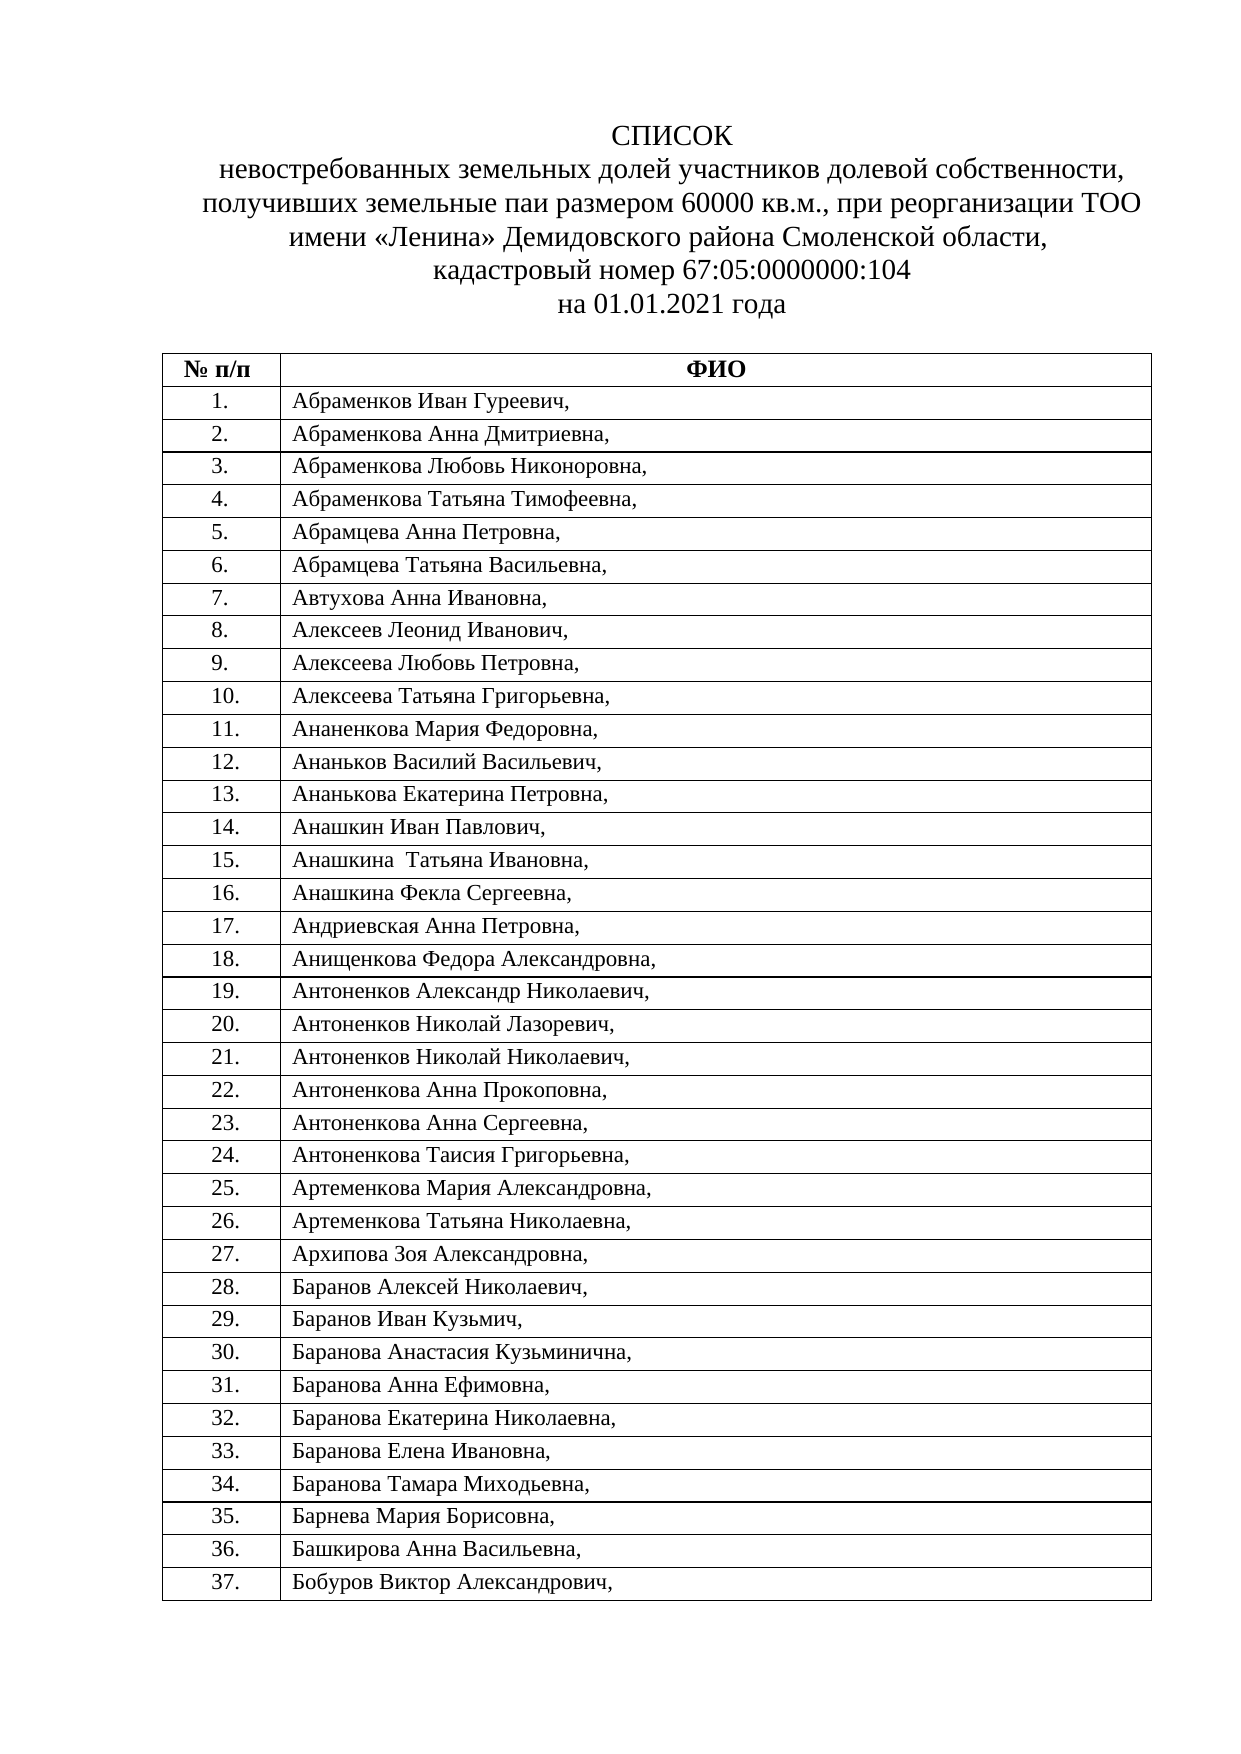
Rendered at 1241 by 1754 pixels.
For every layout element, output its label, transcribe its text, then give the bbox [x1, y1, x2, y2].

table_cell Баранова Анна Ефимовна, [281, 1371, 1151, 1403]
table_cell [163, 879, 280, 911]
table_cell Анищенкова Федора Александровна, [281, 945, 1151, 976]
table_cell [163, 1338, 280, 1370]
table_cell Алексеева Татьяна Григорьевна, [281, 682, 1151, 714]
table_cell Артеменкова Татьяна Николаевна, [281, 1207, 1151, 1239]
table_cell Баранова Екатерина Николаевна, [281, 1404, 1151, 1436]
table_cell Абрамцева Татьяна Васильевна, [281, 551, 1151, 583]
table_cell [163, 387, 280, 418]
text СПИСОК [177, 118, 1167, 152]
table_cell [163, 1141, 280, 1173]
table_cell Абрамцева Анна Петровна, [281, 518, 1151, 550]
table_cell Ананькова Екатерина Петровна, [281, 781, 1151, 812]
table_cell [163, 846, 280, 878]
table_cell [163, 1273, 280, 1304]
table_cell [163, 584, 280, 615]
table_cell [163, 1568, 280, 1600]
table_cell Абраменкова Любовь Никоноровна, [281, 453, 1151, 484]
table_cell [163, 1076, 280, 1108]
table_cell Абраменков Иван Гуреевич, [281, 387, 1151, 418]
table_cell Артеменкова Мария Александровна, [281, 1174, 1151, 1206]
table_cell [163, 453, 280, 484]
table_cell Автухова Анна Ивановна, [281, 584, 1151, 615]
table_cell [163, 1174, 280, 1206]
table_cell Анашкина Татьяна Ивановна, [281, 846, 1151, 878]
table_cell Антоненков Николай Николаевич, [281, 1043, 1151, 1075]
table_cell [163, 912, 280, 943]
table_cell [163, 1470, 280, 1501]
table_cell [163, 551, 280, 583]
table_cell Антоненков Николай Лазоревич, [281, 1010, 1151, 1042]
table_cell Антоненков Александр Николаевич, [281, 978, 1151, 1009]
table_cell Анашкин Иван Павлович, [281, 813, 1151, 845]
table_cell Бобуров Виктор Александрович, [281, 1568, 1151, 1600]
table_cell Баранова Елена Ивановна, [281, 1437, 1151, 1468]
table_cell Ананьков Василий Васильевич, [281, 748, 1151, 779]
table_cell [163, 1043, 280, 1075]
table_cell [163, 1010, 280, 1042]
text на 01.01.2021 года [177, 286, 1167, 319]
table_cell [163, 748, 280, 779]
table_cell [163, 813, 280, 845]
table_cell [163, 1404, 280, 1436]
table_cell Антоненкова Анна Сергеевна, [281, 1109, 1151, 1140]
table_cell [163, 1503, 280, 1534]
table_cell Ананенкова Мария Федоровна, [281, 715, 1151, 747]
text невостребованных земельных долей участников долевой собственности, получивших земельные паи размером 60000 кв.м., при реорганизации ТОО имени «Ленина» Демидовского района Смоленской области, кадастровый номер 67:05:0000000:104 [177, 152, 1167, 286]
table_cell Алексеев Леонид Иванович, [281, 616, 1151, 648]
table_cell [163, 1109, 280, 1140]
table_cell Анашкина Фекла Сергеевна, [281, 879, 1151, 911]
table_cell [163, 649, 280, 681]
table_cell [163, 1240, 280, 1272]
table_header № п/п [163, 354, 280, 386]
table_cell Баранов Алексей Николаевич, [281, 1273, 1151, 1304]
table_cell [163, 682, 280, 714]
table_cell Абраменкова Анна Дмитриевна, [281, 420, 1151, 451]
table_cell Баранов Иван Кузьмич, [281, 1306, 1151, 1337]
table_cell [163, 978, 280, 1009]
table_cell [163, 781, 280, 812]
table_cell [163, 420, 280, 451]
table_cell Баранова Анастасия Кузьминична, [281, 1338, 1151, 1370]
table_cell [163, 616, 280, 648]
table_cell Абраменкова Татьяна Тимофеевна, [281, 485, 1151, 517]
table_cell Барнева Мария Борисовна, [281, 1503, 1151, 1534]
table_header ФИО [281, 354, 1151, 386]
table_cell [163, 1371, 280, 1403]
table_cell [163, 1207, 280, 1239]
table_cell [163, 945, 280, 976]
table_cell Антоненкова Анна Прокоповна, [281, 1076, 1151, 1108]
table_cell Алексеева Любовь Петровна, [281, 649, 1151, 681]
table_cell Башкирова Анна Васильевна, [281, 1535, 1151, 1567]
table_cell [163, 1306, 280, 1337]
table_cell [163, 485, 280, 517]
table_cell [163, 715, 280, 747]
table_cell [163, 518, 280, 550]
table_cell [163, 1437, 280, 1468]
table_cell Андриевская Анна Петровна, [281, 912, 1151, 943]
table_cell Баранова Тамара Миходьевна, [281, 1470, 1151, 1501]
table_cell [163, 1535, 280, 1567]
table_cell Антоненкова Таисия Григорьевна, [281, 1141, 1151, 1173]
table_cell Архипова Зоя Александровна, [281, 1240, 1151, 1272]
